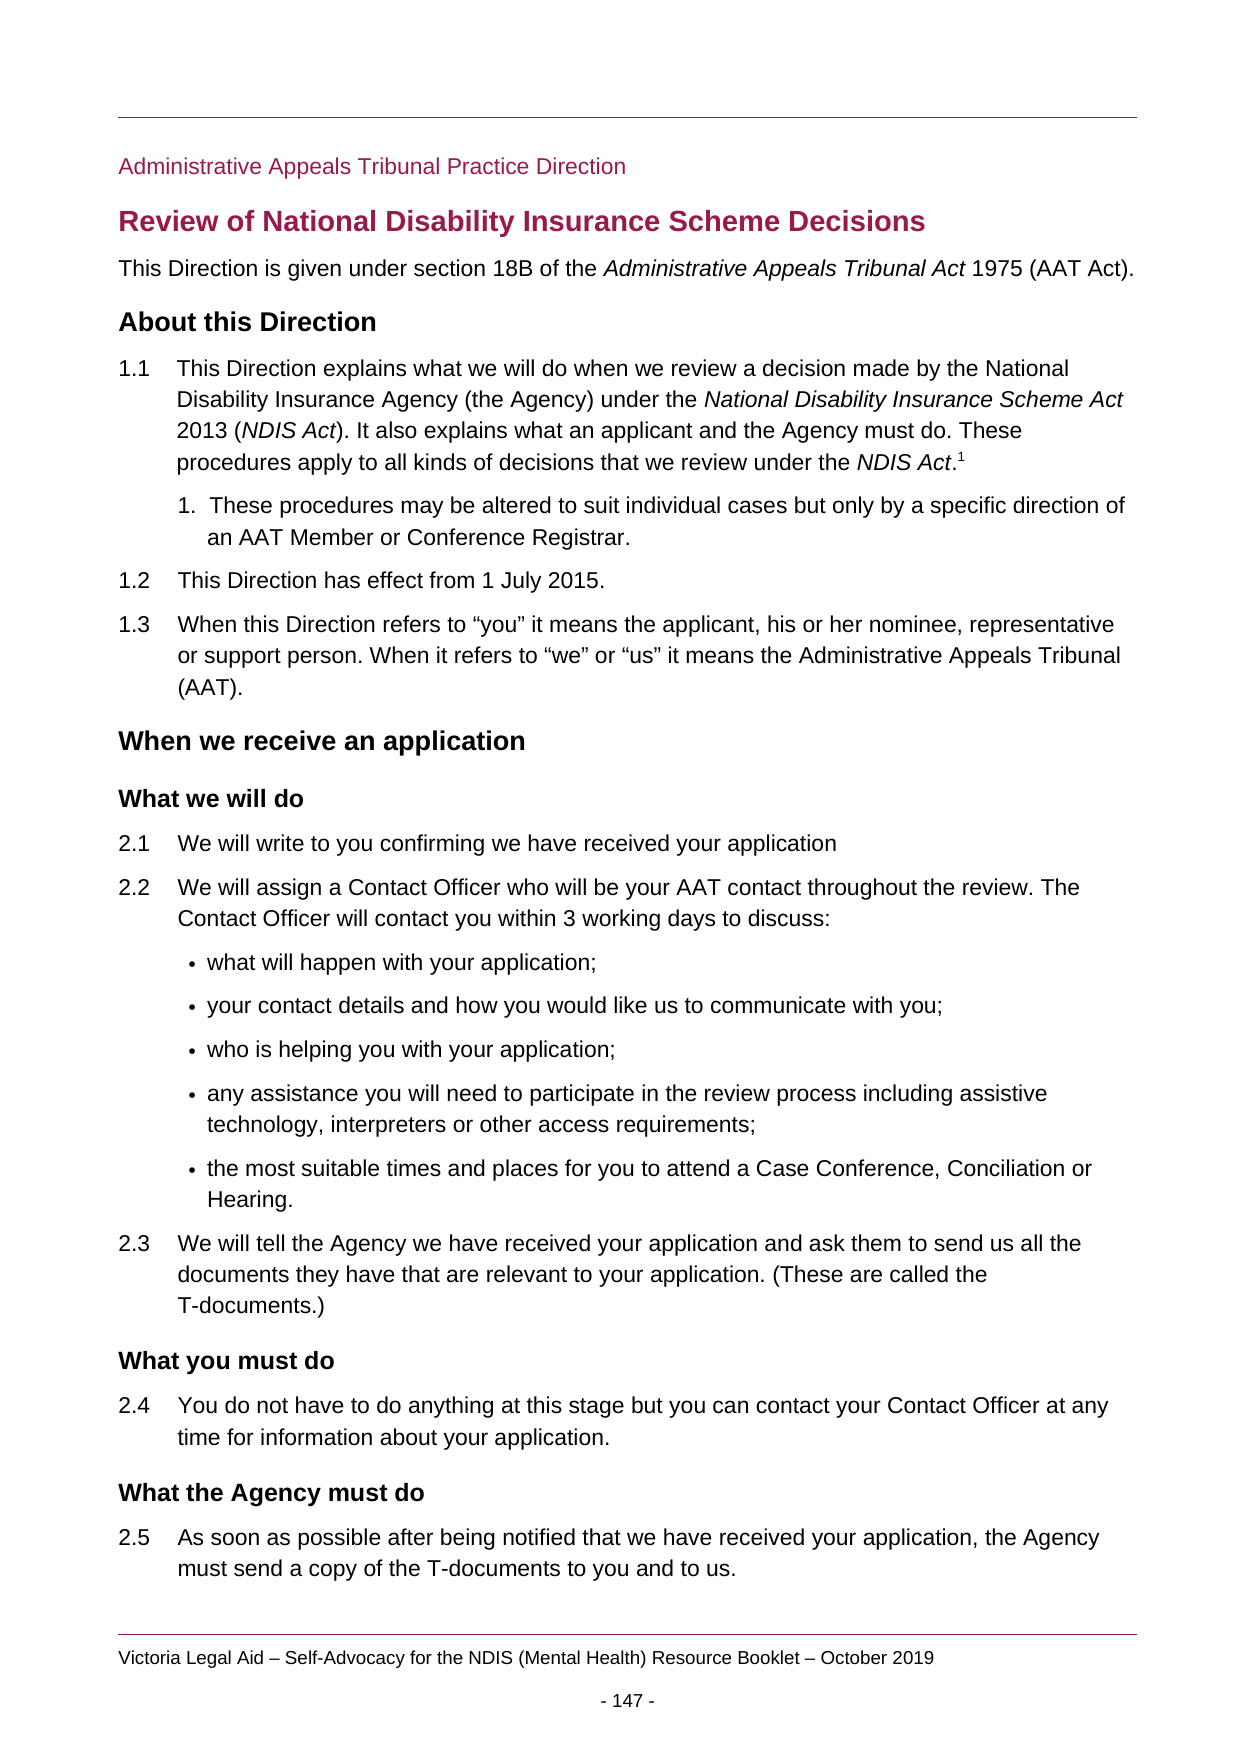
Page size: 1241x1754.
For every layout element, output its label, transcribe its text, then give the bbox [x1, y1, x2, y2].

subtitle What you must do [118, 1344, 1137, 1375]
subtitle Review of National Disability Insurance Scheme Decisions [118, 204, 1137, 237]
list This Direction explains what we will do when we review a decision made by the National Disability Insurance Agency (the Agency) under the National Disability Insurance Scheme Act 2013 (NDIS Act). It also explains what an applicant and the Agency must do. These procedures apply to all kinds of decisions that we review under the NDIS Act.1 [118, 350, 1137, 475]
subtitle When we receive an application [118, 725, 1137, 756]
text This Direction is given under section 18B of the Administrative Appeals Tribunal Act 1975 (AAT Act). [118, 250, 1137, 281]
text the most suitable times and places for you to attend a Case Conference, Conciliation or Hearing. [189, 1150, 1137, 1212]
text your contact details and how you would like us to communicate with you; [189, 987, 1137, 1019]
text who is helping you with your application; [189, 1031, 1137, 1062]
text 2.2 We will assign a Contact Officer who will be your AAT contact throughout the review. The Contact Officer will contact you within 3 working days to discuss: [118, 869, 1137, 931]
subtitle About this Direction [118, 306, 1137, 337]
subtitle What the Agency must do [118, 1475, 1137, 1506]
text Administrative Appeals Tribunal Practice Direction [118, 148, 1137, 179]
text any assistance you will need to participate in the review process including assistive technology, interpreters or other access requirements; [189, 1075, 1137, 1137]
text 2.1 We will write to you confirming we have received your application [118, 825, 1137, 856]
text 2.4 You do not have to do anything at this stage but you can contact your Contact Officer at any time for information about your application. [118, 1387, 1137, 1450]
text 2.5 As soon as possible after being notified that we have received your application, the Agency must send a copy of the T-documents to you and to us. [118, 1519, 1137, 1581]
subtitle What we will do [118, 781, 1137, 812]
text 1.3 When this Direction refers to “you” it means the applicant, his or her nominee, representative or support person. When it refers to “we” or “us” it means the Administrative Appeals Tribunal (AAT). [118, 606, 1137, 700]
text 1.2 This Direction has effect from 1 July 2015. [118, 562, 1137, 594]
text 1. These procedures may be altered to suit individual cases but only by a specific direction of an AAT Member or Conference Registrar. [177, 487, 1137, 550]
text what will happen with your application; [189, 944, 1137, 975]
text 2.3 We will tell the Agency we have received your application and ask them to send us all the documents they have that are relevant to your application. (These are called the T-documents.) [118, 1225, 1137, 1319]
